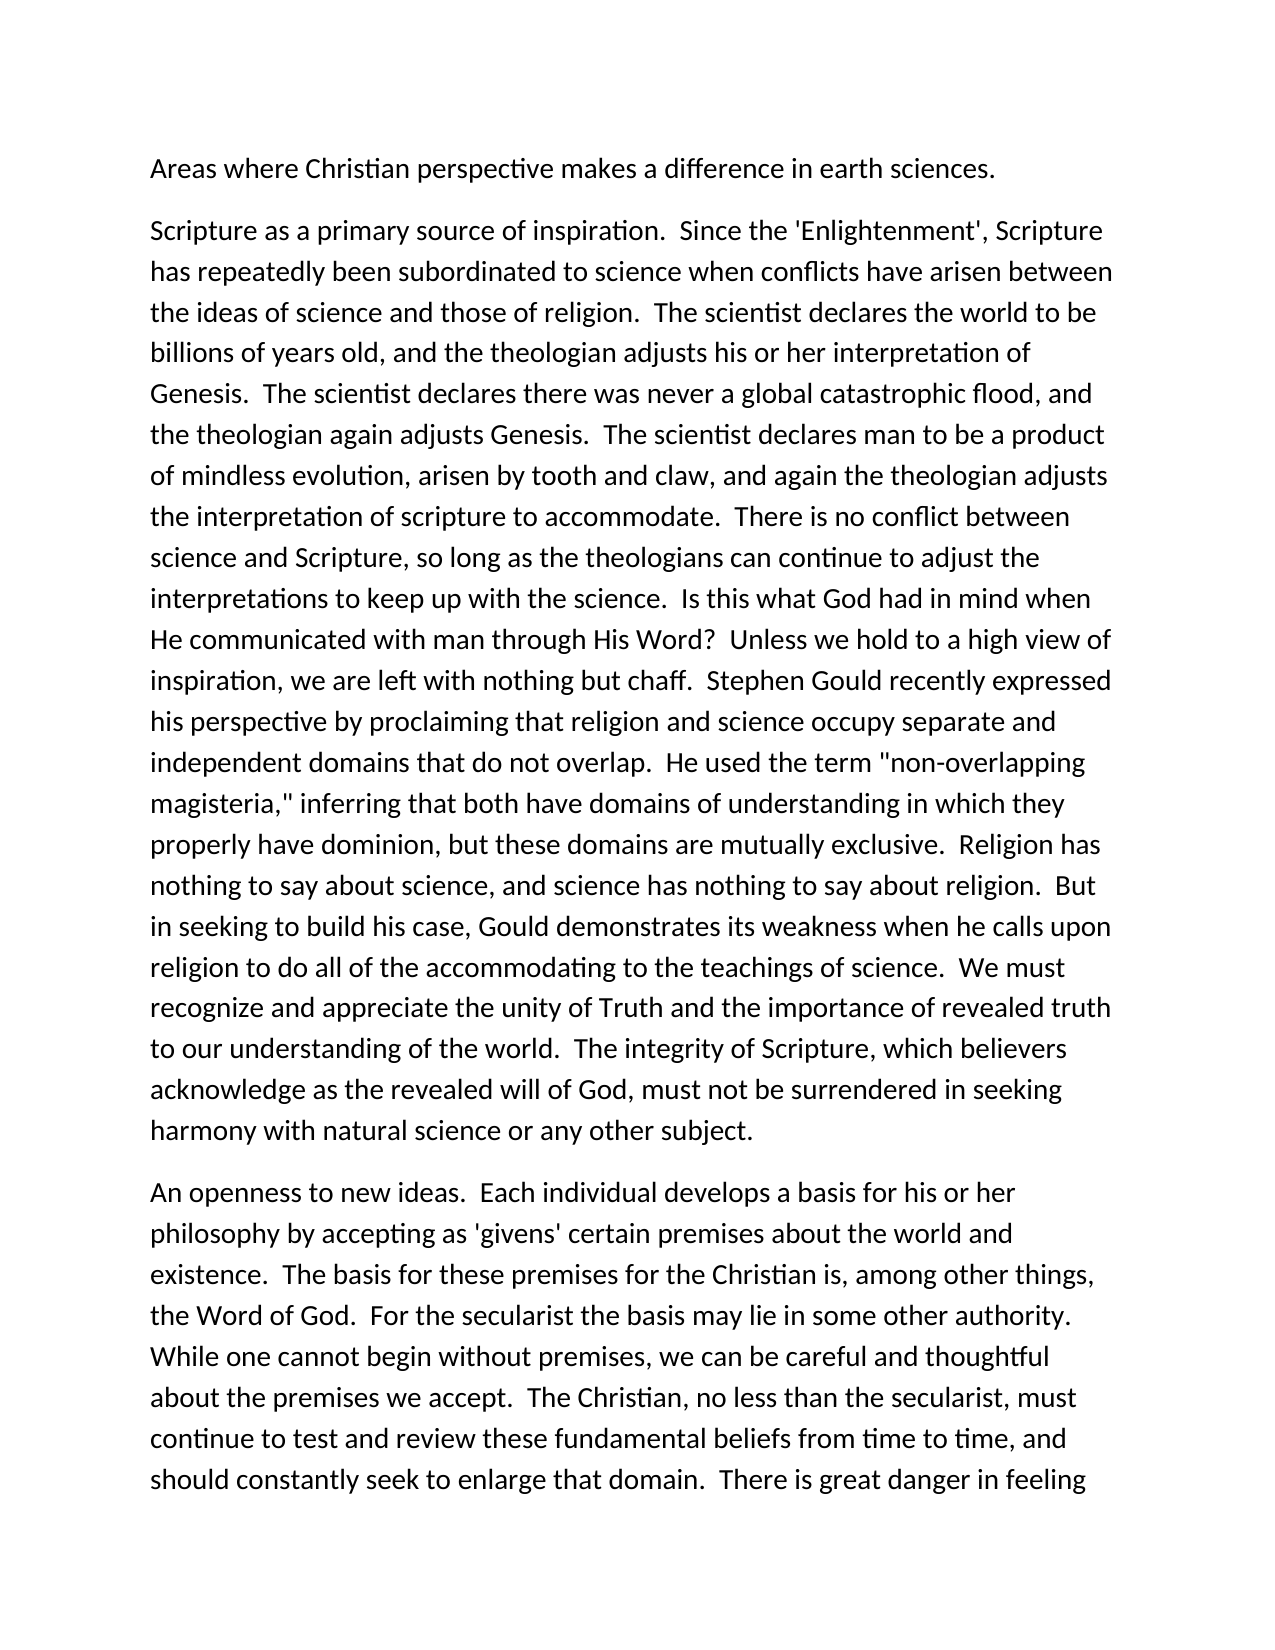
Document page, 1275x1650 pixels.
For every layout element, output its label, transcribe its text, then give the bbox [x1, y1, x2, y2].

text Areas where Christian perspective makes a difference in earth sciences. [150, 150, 1125, 186]
text Scripture as a primary source of inspiration. Since the 'Enlightenment', Scripture has repeatedly been subordinated to science when conflicts have arisen between the ideas of science and those of religion. The scientist declares the world to be billions of years old, and the theologian adjusts his or her interpretation of Genesis. The scientist declares there was never a global catastrophic flood, and the theologian again adjusts Genesis. The scientist declares man to be a product of mindless evolution, arisen by tooth and claw, and again the theologian adjusts the interpretation of scripture to accommodate. There is no conflict between science and Scripture, so long as the theologians can continue to adjust the interpretations to keep up with the science. Is this what God had in mind when He communicated with man through His Word? Unless we hold to a high view of inspiration, we are left with nothing but chaff. Stephen Gould recently expressed his perspective by proclaiming that religion and science occupy separate and independent domains that do not overlap. He used the term "non-overlapping magisteria," inferring that both have domains of understanding in which they properly have dominion, but these domains are mutually exclusive. Religion has nothing to say about science, and science has nothing to say about religion. But in seeking to build his case, Gould demonstrates its weakness when he calls upon religion to do all of the accommodating to the teachings of science. We must recognize and appreciate the unity of Truth and the importance of revealed truth to our understanding of the world. The integrity of Scripture, which believers acknowledge as the revealed will of God, must not be surrendered in seeking harmony with natural science or any other subject. [150, 212, 1125, 1148]
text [150, 1174, 1125, 1496]
